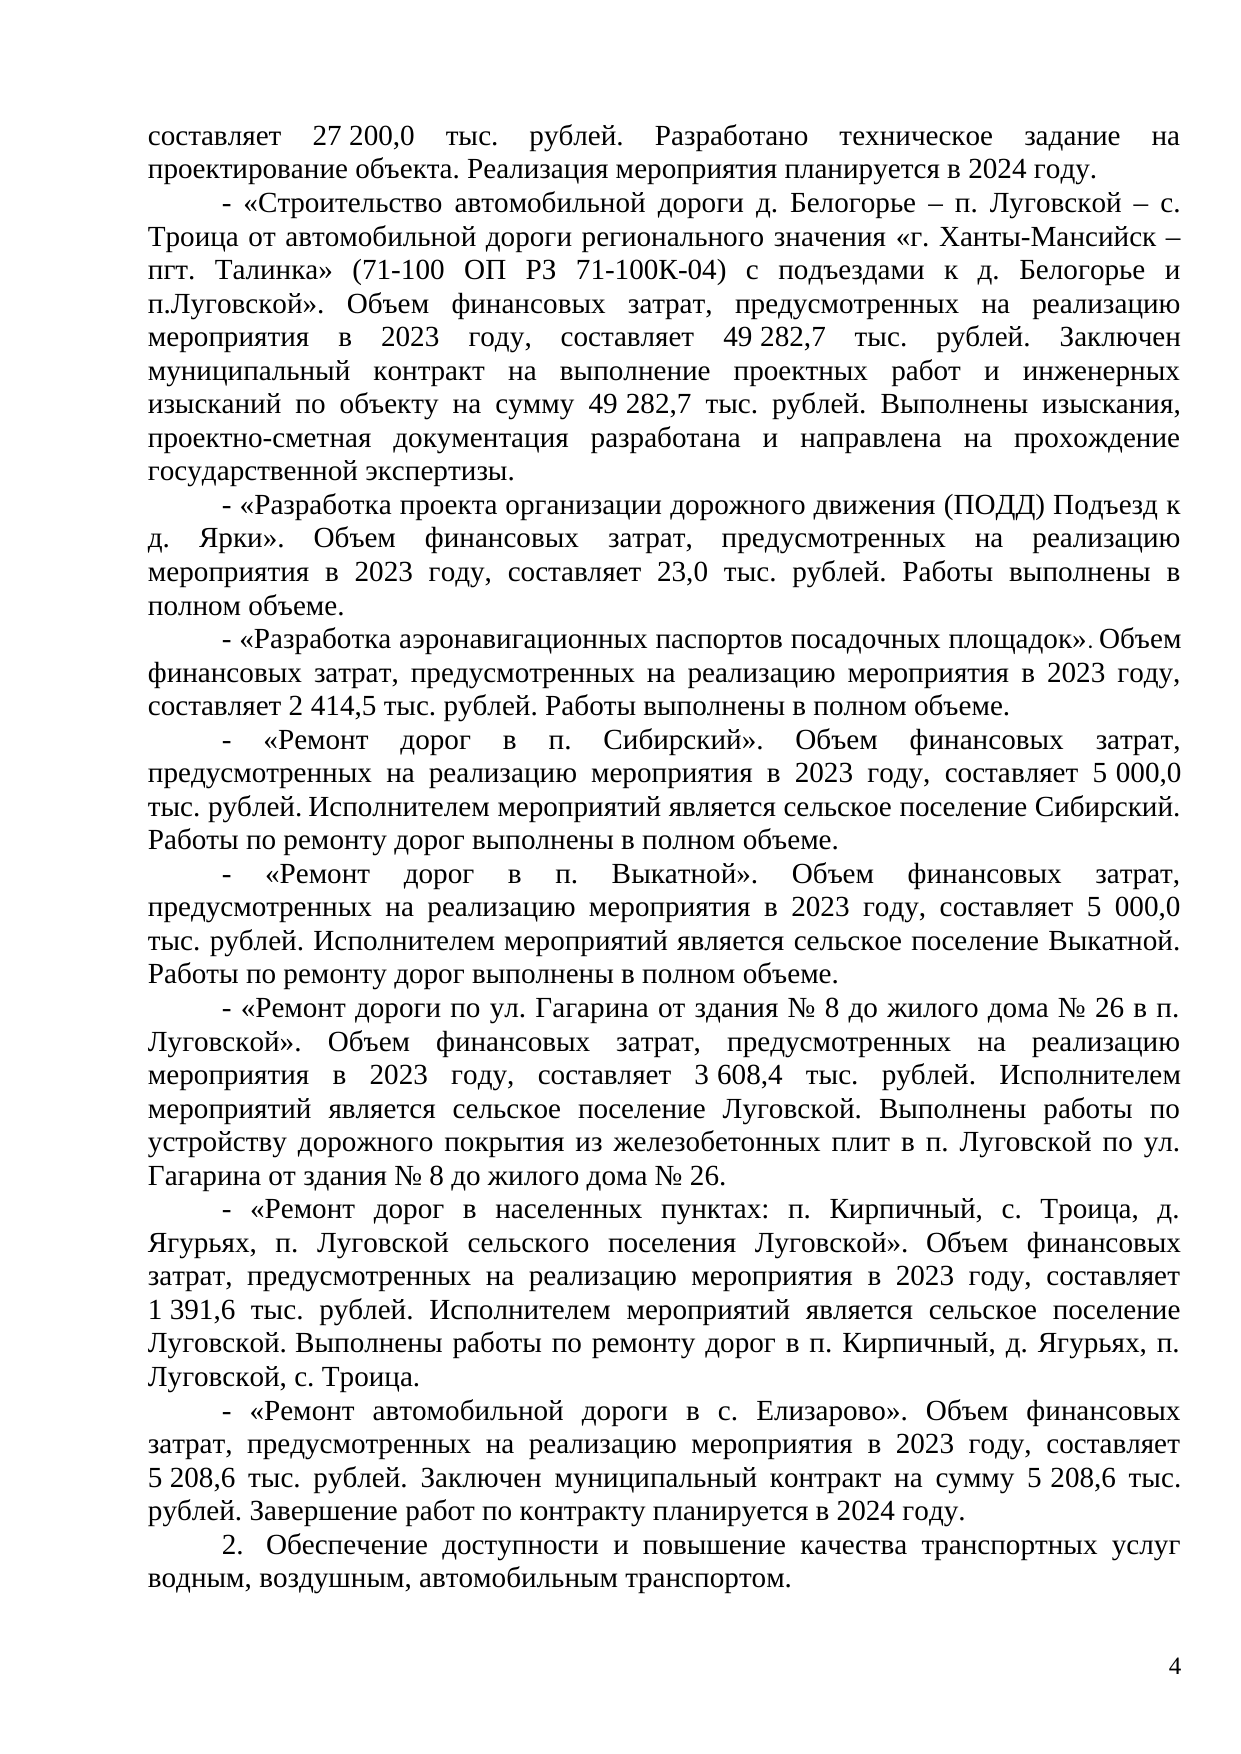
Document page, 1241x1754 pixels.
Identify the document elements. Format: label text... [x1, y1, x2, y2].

text 2. Обеспечение доступности и повышение качества транспортных услуг водным, воздушным, автомобильным транспортом. [148, 1527, 1181, 1594]
text - «Ремонт автомобильной дороги в с. Елизарово». Объем финансовых затрат, предусмотренных на реализацию мероприятия в 2023 году, составляет 5 208,6 тыс. рублей. Заключен муниципальный контракт на сумму 5 208,6 тыс. рублей. Завершение работ по контракту планируется в 2024 году. [148, 1393, 1181, 1527]
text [148, 118, 1181, 185]
text - «Строительство автомобильной дороги д. Белогорье – п. Луговской – с. Троица от автомобильной дороги регионального значения «г. Ханты-Мансийск – пгт. Талинка» (71-100 ОП РЗ 71-100К-04) с подъездами к д. Белогорье и п.Луговской». Объем финансовых затрат, предусмотренных на реализацию мероприятия в 2023 году, составляет 49 282,7 тыс. рублей. Заключен муниципальный контракт на выполнение проектных работ и инженерных изысканий по объекту на сумму 49 282,7 тыс. рублей. Выполнены изыскания, проектно-сметная документация разработана и направлена на прохождение государственной экспертизы. [148, 185, 1181, 487]
text - «Ремонт дорог в п. Выкатной». Объем финансовых затрат, предусмотренных на реализацию мероприятия в 2023 году, составляет 5 000,0 тыс. рублей. Исполнителем мероприятий является сельское поселение Выкатной. Работы по ремонту дорог выполнены в полном объеме. [148, 856, 1181, 990]
text - «Ремонт дорог в п. Сибирский». Объем финансовых затрат, предусмотренных на реализацию мероприятия в 2023 году, составляет 5 000,0 тыс. рублей. Исполнителем мероприятий является сельское поселение Сибирский. Работы по ремонту дорог выполнены в полном объеме. [148, 722, 1181, 856]
text - «Ремонт дорог в населенных пунктах: п. Кирпичный, с. Троица, д. Ягурьях, п. Луговской сельского поселения Луговской». Объем финансовых затрат, предусмотренных на реализацию мероприятия в 2023 году, составляет 1 391,6 тыс. рублей. Исполнителем мероприятий является сельское поселение Луговской. Выполнены работы по ремонту дорог в п. Кирпичный, д. Ягурьях, п. Луговской, с. Троица. [148, 1191, 1181, 1393]
text - «Разработка проекта организации дорожного движения (ПОДД) Подъезд к д. Ярки». Объем финансовых затрат, предусмотренных на реализацию мероприятия в 2023 году, составляет 23,0 тыс. рублей. Работы выполнены в полном объеме. [148, 487, 1181, 621]
text - «Ремонт дороги по ул. Гагарина от здания № 8 до жилого дома № 26 в п. Луговской». Объем финансовых затрат, предусмотренных на реализацию мероприятия в 2023 году, составляет 3 608,4 тыс. рублей. Исполнителем мероприятий является сельское поселение Луговской. Выполнены работы по устройству дорожного покрытия из железобетонных плит в п. Луговской по ул. Гагарина от здания № 8 до жилого дома № 26. [148, 990, 1181, 1191]
text - «Разработка аэронавигационных паспортов посадочных площадок». Объем финансовых затрат, предусмотренных на реализацию мероприятия в 2023 году, составляет 2 414,5 тыс. рублей. Работы выполнены в полном объеме. [148, 621, 1181, 722]
